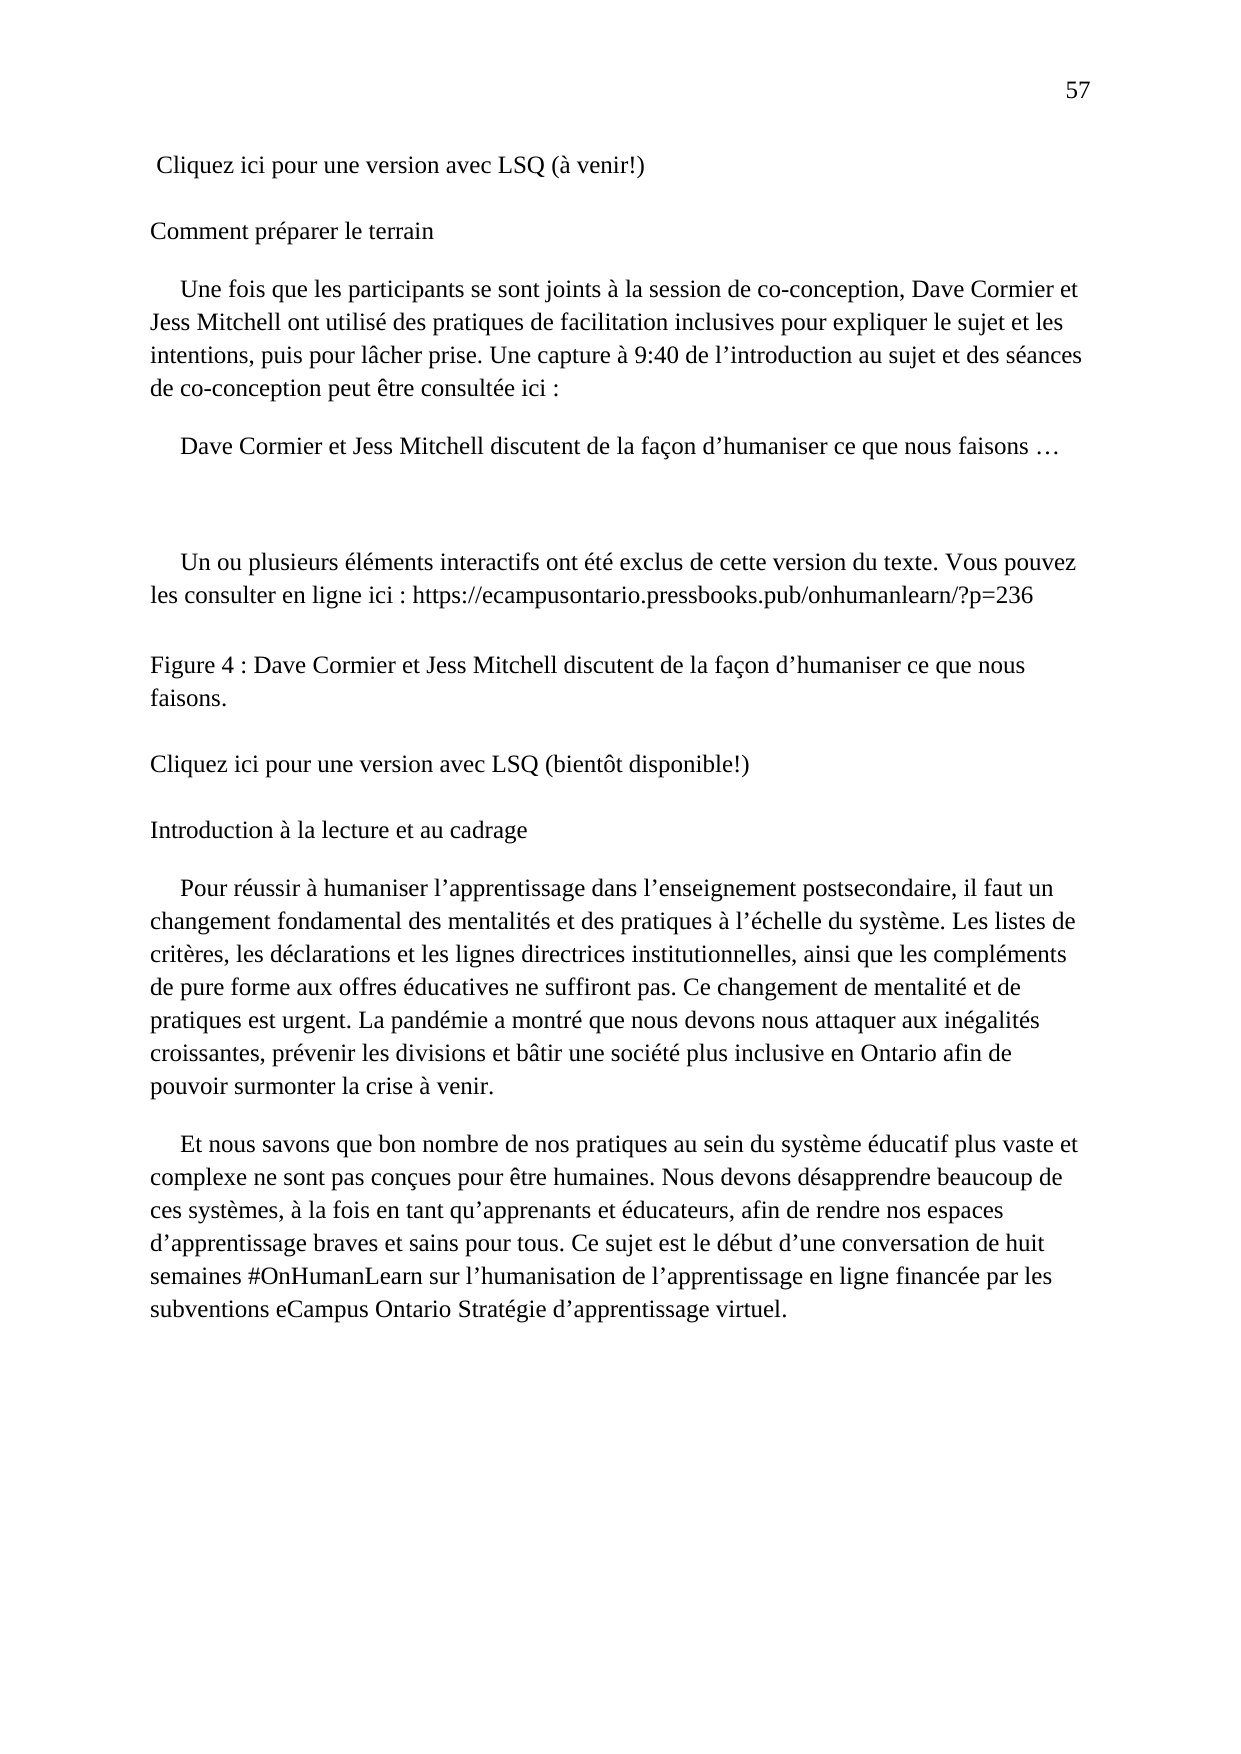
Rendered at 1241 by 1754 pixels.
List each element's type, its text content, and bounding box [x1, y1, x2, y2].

text Pour réussir à humaniser l’apprentissage dans l’enseignement postsecondaire, il faut un changement fondamental des mentalités et des pratiques à l’échelle du système. Les listes de critères, les déclarations et les lignes directrices institutionnelles, ainsi que les compléments de pure forme aux offres éducatives ne suffiront pas. Ce changement de mentalité et de pratiques est urgent. La pandémie a montré que nous devons nous attaquer aux inégalités croissantes, prévenir les divisions et bâtir une société plus inclusive en Ontario afin de pouvoir surmonter la crise à venir. [150, 873, 1090, 1100]
text Comment préparer le terrain [150, 216, 1090, 245]
text Figure 4 : Dave Cormier et Jess Mitchell discutent de la façon d’humaniser ce que nous faisons. [150, 650, 1090, 712]
text Une fois que les participants se sont joints à la session de co-conception, Dave Cormier et Jess Mitchell ont utilisé des pratiques de facilitation inclusives pour expliquer le sujet et les intentions, puis pour lâcher prise. Une capture à 9:40 de l’introduction au sujet et des séances de co-conception peut être consultée ici : [150, 274, 1090, 402]
text Cliquez ici pour une version avec LSQ (bientôt disponible!) [150, 749, 1090, 778]
text Et nous savons que bon nombre de nos pratiques au sein du système éducatif plus vaste et complexe ne sont pas conçues pour être humaines. Nous devons désapprendre beaucoup de ces systèmes, à la fois en tant qu’apprenants et éducateurs, afin de rendre nos espaces d’apprentissage braves et sains pour tous. Ce sujet est le début d’une conversation de huit semaines #OnHumanLearn sur l’humanisation de l’apprentissage en ligne financée par les subventions eCampus Ontario Stratégie d’apprentissage virtuel. [150, 1129, 1090, 1323]
text Dave Cormier et Jess Mitchell discutent de la façon d’humaniser ce que nous faisons … [150, 431, 1090, 460]
text Introduction à la lecture et au cadrage [150, 815, 1090, 844]
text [150, 150, 1090, 212]
